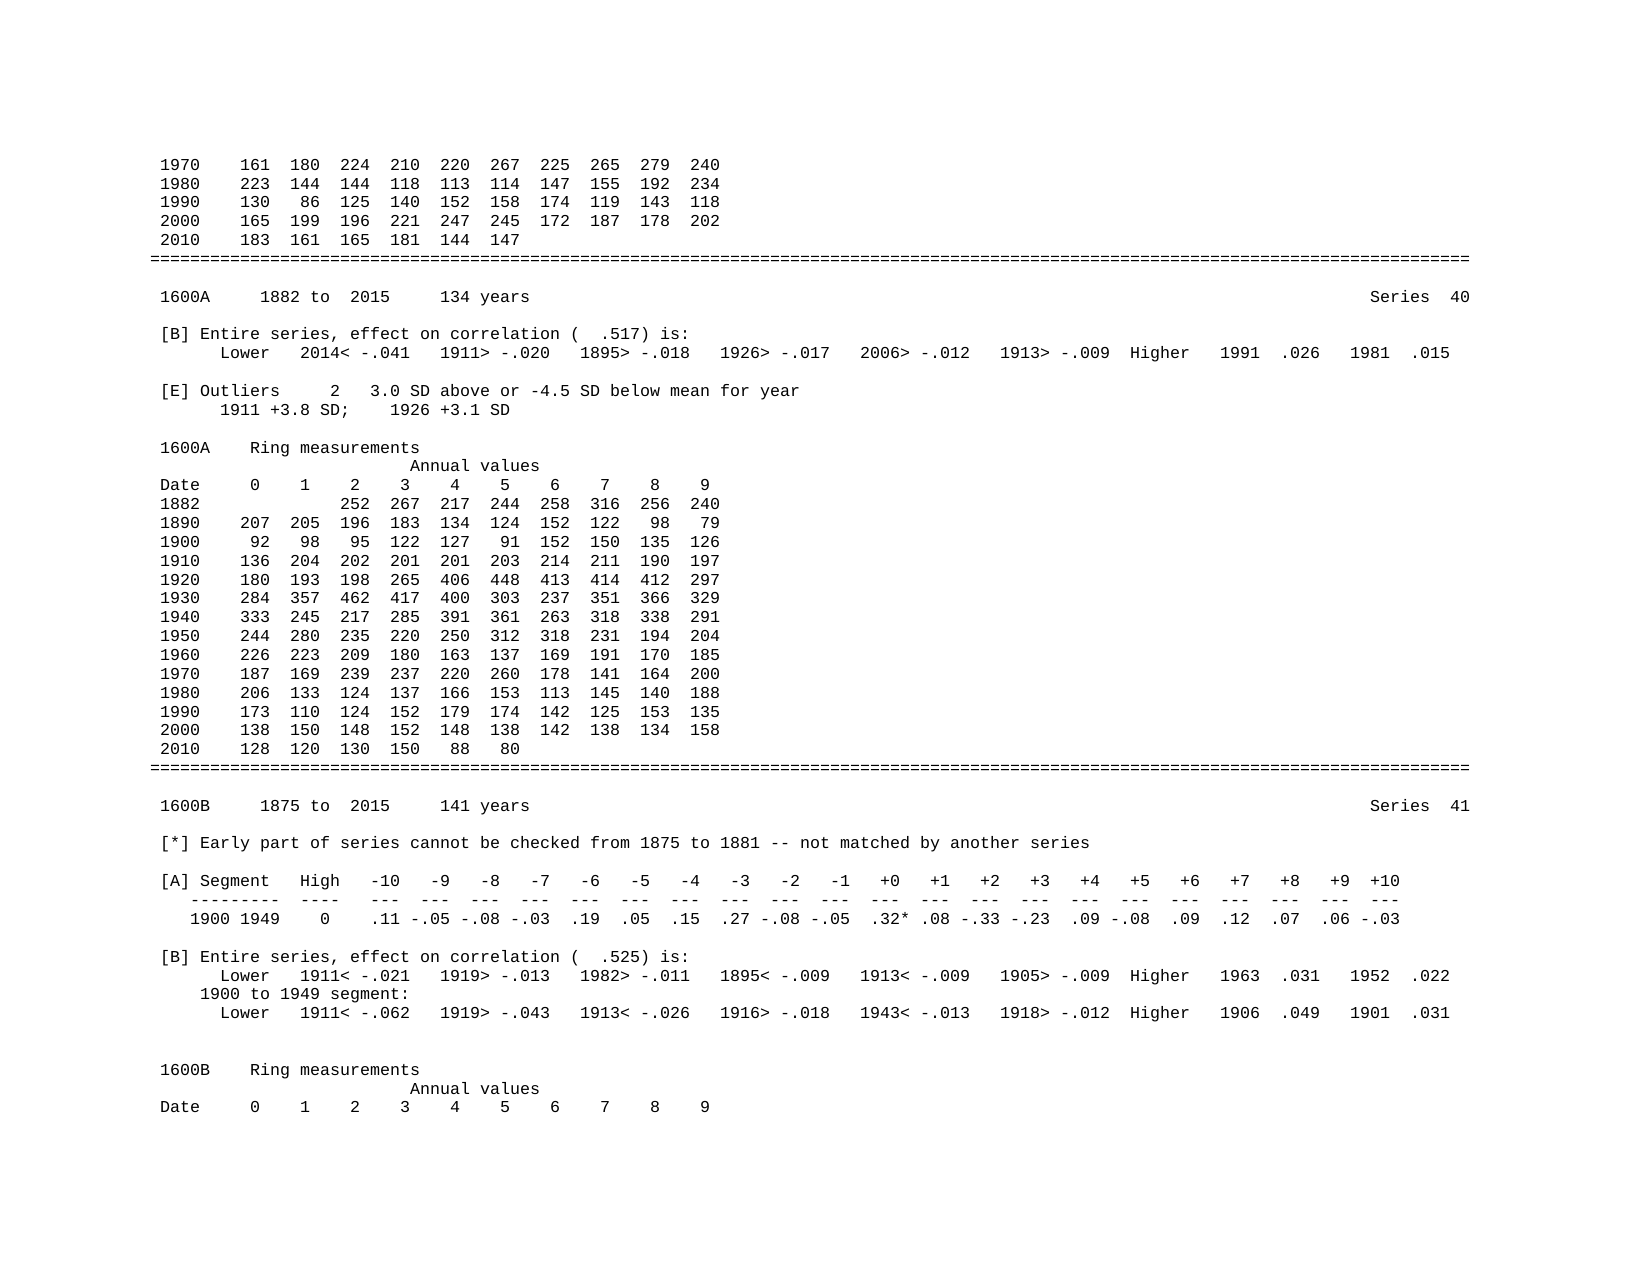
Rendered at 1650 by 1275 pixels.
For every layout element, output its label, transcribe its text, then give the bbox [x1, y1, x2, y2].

text 1900 1949 0 .11 -.05 -.08 -.03 .19 .05 .15 .27 -.08 -.05 .32* .08 -.33 -.23 .09 -.08 .09 .12 .07 .06 -.03 [150, 911, 1500, 929]
text Annual values [150, 458, 1500, 477]
text ==================================================================================================================================== [150, 760, 1500, 778]
text 1600A 1882 to 2015 134 years Series 40 [150, 288, 1500, 307]
text [*] Early part of series cannot be checked from 1875 to 1881 -- not matched by another series [150, 835, 1500, 854]
text 1930 284 357 462 417 400 303 237 351 366 329 [150, 590, 1500, 609]
text Annual values [150, 1080, 1500, 1099]
text 1960 226 223 209 180 163 137 169 191 170 185 [150, 647, 1500, 665]
text Date 0 1 2 3 4 5 6 7 8 9 [150, 1099, 1500, 1118]
text 1970 161 180 224 210 220 267 225 265 279 240 [150, 156, 1500, 175]
text 1940 333 245 217 285 391 361 263 318 338 291 [150, 609, 1500, 628]
text 1910 136 204 202 201 201 203 214 211 190 197 [150, 552, 1500, 571]
text 1980 206 133 124 137 166 153 113 145 140 188 [150, 684, 1500, 703]
text 1950 244 280 235 220 250 312 318 231 194 204 [150, 628, 1500, 647]
text 1900 to 1949 segment: [150, 986, 1500, 1005]
text 2000 165 199 196 221 247 245 172 187 178 202 [150, 213, 1500, 232]
text --------- ---- --- --- --- --- --- --- --- --- --- --- --- --- --- --- --- --- --- --- --- --- --- [150, 892, 1500, 911]
text [B] Entire series, effect on correlation ( .517) is: [150, 326, 1500, 345]
text ==================================================================================================================================== [150, 251, 1500, 269]
text 1900 92 98 95 122 127 91 152 150 135 126 [150, 533, 1500, 552]
text 1980 223 144 144 118 113 114 147 155 192 234 [150, 175, 1500, 194]
text 1970 187 169 239 237 220 260 178 141 164 200 [150, 665, 1500, 684]
text 2000 138 150 148 152 148 138 142 138 134 158 [150, 722, 1500, 741]
text 2010 183 161 165 181 144 147 [150, 232, 1500, 251]
text [B] Entire series, effect on correlation ( .525) is: [150, 948, 1500, 967]
text 1990 173 110 124 152 179 174 142 125 153 135 [150, 703, 1500, 722]
text Lower 1911< -.062 1919> -.043 1913< -.026 1916> -.018 1943< -.013 1918> -.012 Higher 1906 .049 1901 .031 [150, 1005, 1500, 1024]
text 1600B 1875 to 2015 141 years Series 41 [150, 797, 1500, 816]
text Lower 1911< -.021 1919> -.013 1982> -.011 1895< -.009 1913< -.009 1905> -.009 Higher 1963 .031 1952 .022 [150, 967, 1500, 986]
text [E] Outliers 2 3.0 SD above or -4.5 SD below mean for year [150, 383, 1500, 401]
text 1990 130 86 125 140 152 158 174 119 143 118 [150, 194, 1500, 213]
text [A] Segment High -10 -9 -8 -7 -6 -5 -4 -3 -2 -1 +0 +1 +2 +3 +4 +5 +6 +7 +8 +9 +10 [150, 873, 1500, 892]
text Date 0 1 2 3 4 5 6 7 8 9 [150, 477, 1500, 496]
text 1890 207 205 196 183 134 124 152 122 98 79 [150, 514, 1500, 533]
text 1882 252 267 217 244 258 316 256 240 [150, 496, 1500, 514]
text 1600B Ring measurements [150, 1061, 1500, 1080]
text Lower 2014< -.041 1911> -.020 1895> -.018 1926> -.017 2006> -.012 1913> -.009 Higher 1991 .026 1981 .015 [150, 345, 1500, 364]
text 1600A Ring measurements [150, 439, 1500, 458]
text 1911 +3.8 SD; 1926 +3.1 SD [150, 401, 1500, 420]
text 2010 128 120 130 150 88 80 [150, 741, 1500, 760]
text 1920 180 193 198 265 406 448 413 414 412 297 [150, 571, 1500, 590]
